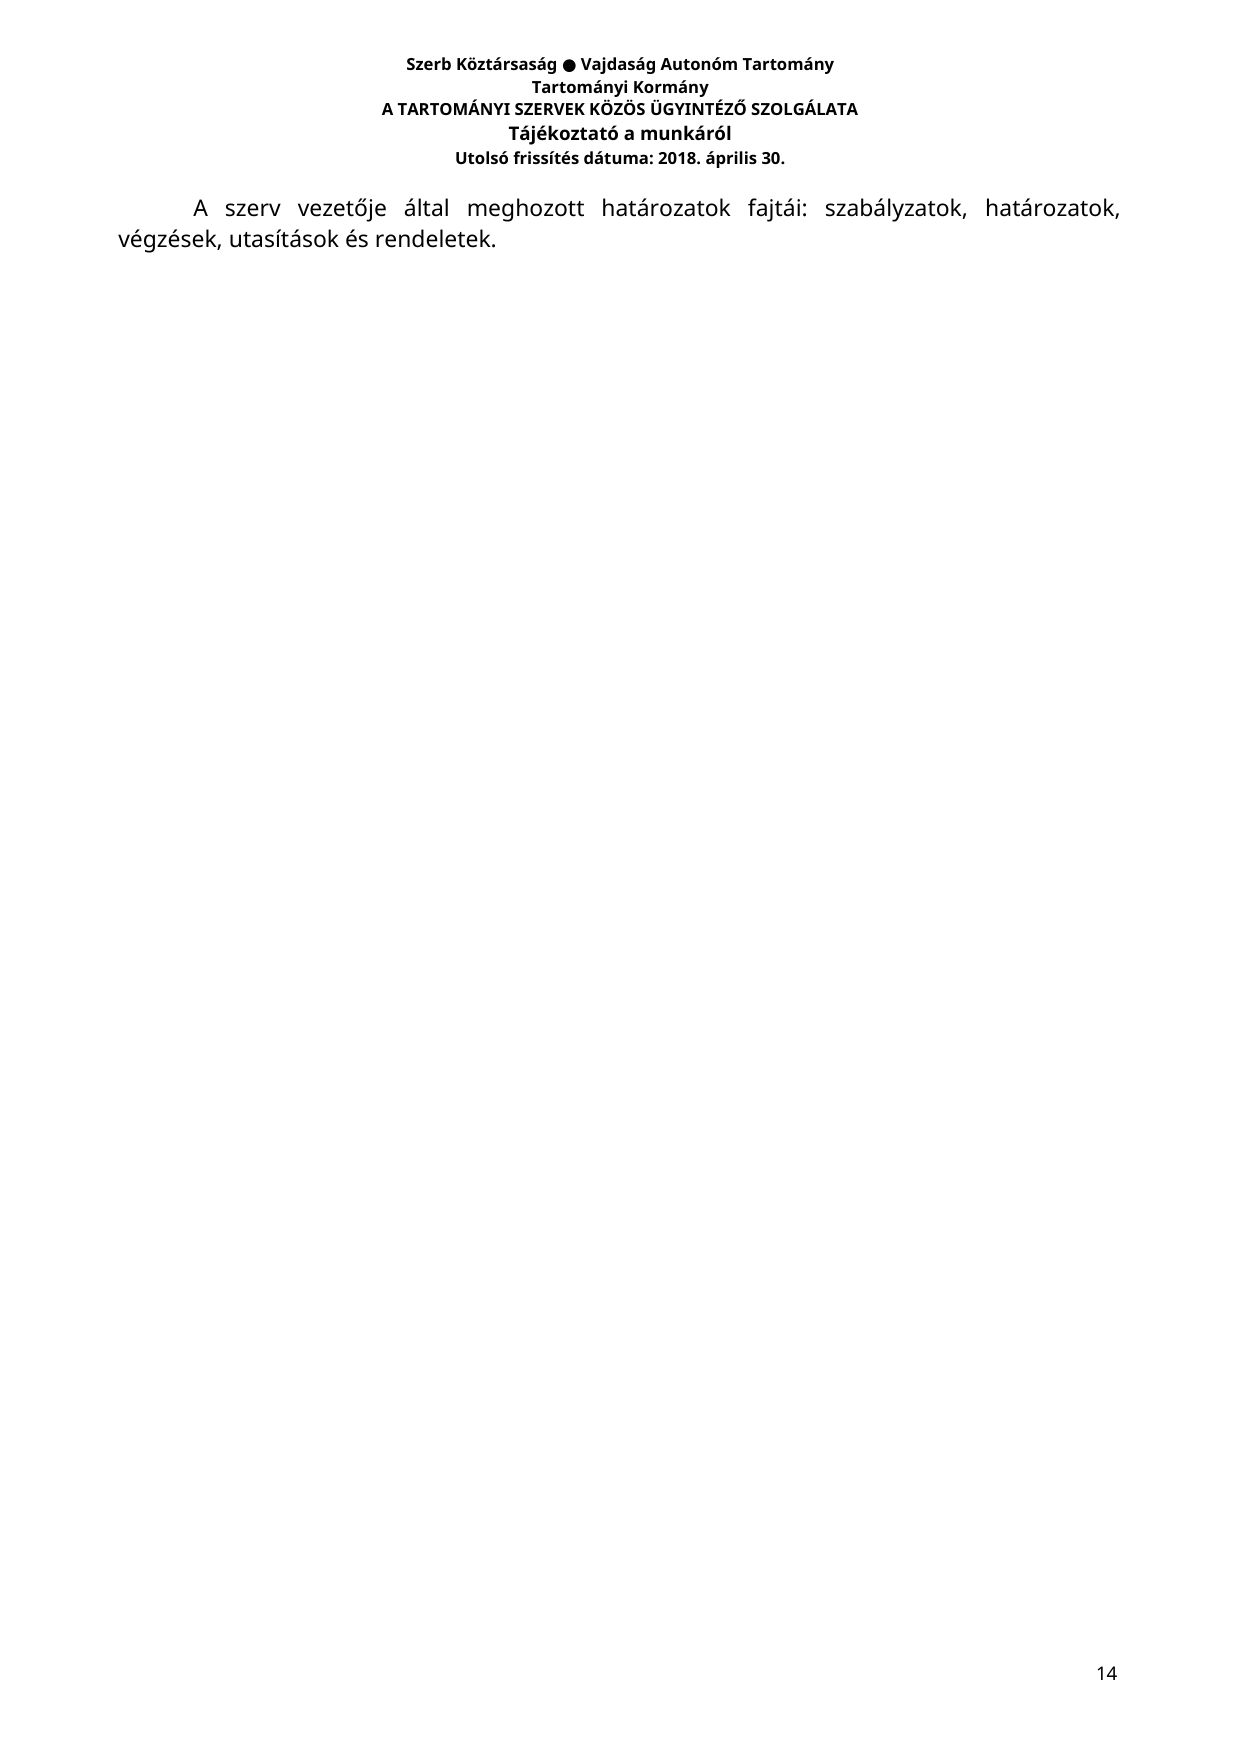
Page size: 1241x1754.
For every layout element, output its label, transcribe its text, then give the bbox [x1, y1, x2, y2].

text A szerv vezetője által meghozott határozatok fajtái: szabályzatok, határozatok, végzések, utasítások és rendeletek. [118, 192, 1122, 254]
